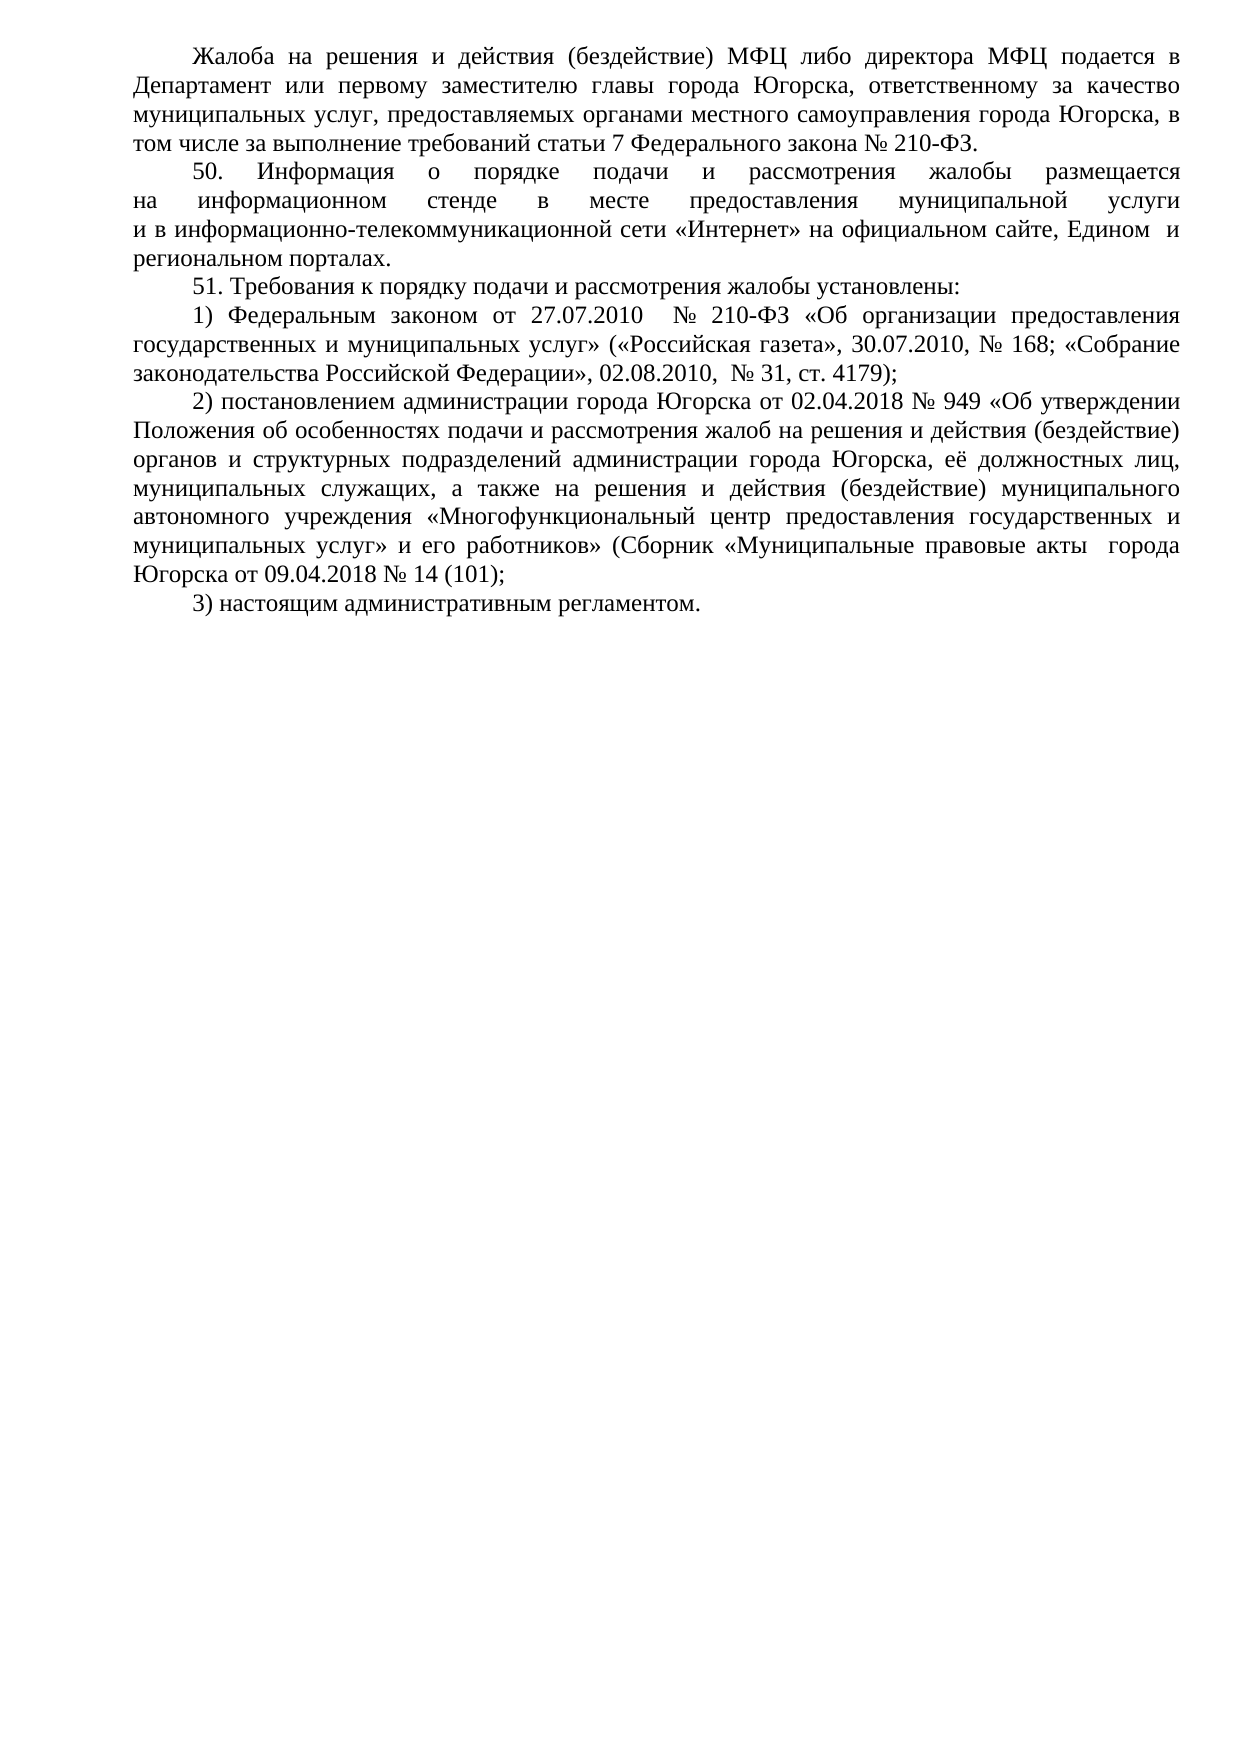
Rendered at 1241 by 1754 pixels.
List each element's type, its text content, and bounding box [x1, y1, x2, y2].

text 3) настоящим административным регламентом. [133, 588, 1181, 616]
text 1) Федеральным законом от 27.07.2010 № 210-ФЗ «Об организации предоставления государственных и муниципальных услуг» («Российская газета», 30.07.2010, № 168; «Собрание законодательства Российской Федерации», 02.08.2010, № 31, ст. 4179); [133, 300, 1181, 386]
text 50. Информация о порядке подачи и рассмотрения жалобы размещается на информационном стенде в месте предоставления муниципальной услуги и в информационно-телекоммуникационной сети «Интернет» на официальном сайте, Едином и региональном порталах. [133, 156, 1181, 271]
text 51. Требования к порядку подачи и рассмотрения жалобы установлены: [133, 271, 1181, 300]
text Жалоба на решения и действия (бездействие) МФЦ либо директора МФЦ подается в Департамент или первому заместителю главы города Югорска, ответственному за качество муниципальных услуг, предоставляемых органами местного самоуправления города Югорска, в том числе за выполнение требований статьи 7 Федерального закона № 210-ФЗ. [133, 41, 1181, 156]
text 2) постановлением администрации города Югорска от 02.04.2018 № 949 «Об утверждении Положения об особенностях подачи и рассмотрения жалоб на решения и действия (бездействие) органов и структурных подразделений администрации города Югорска, её должностных лиц, муниципальных служащих, а также на решения и действия (бездействие) муниципального автономного учреждения «Многофункциональный центр предоставления государственных и муниципальных услуг» и его работников» (Сборник «Муниципальные правовые акты города Югорска от 09.04.2018 № 14 (101); [133, 386, 1181, 588]
